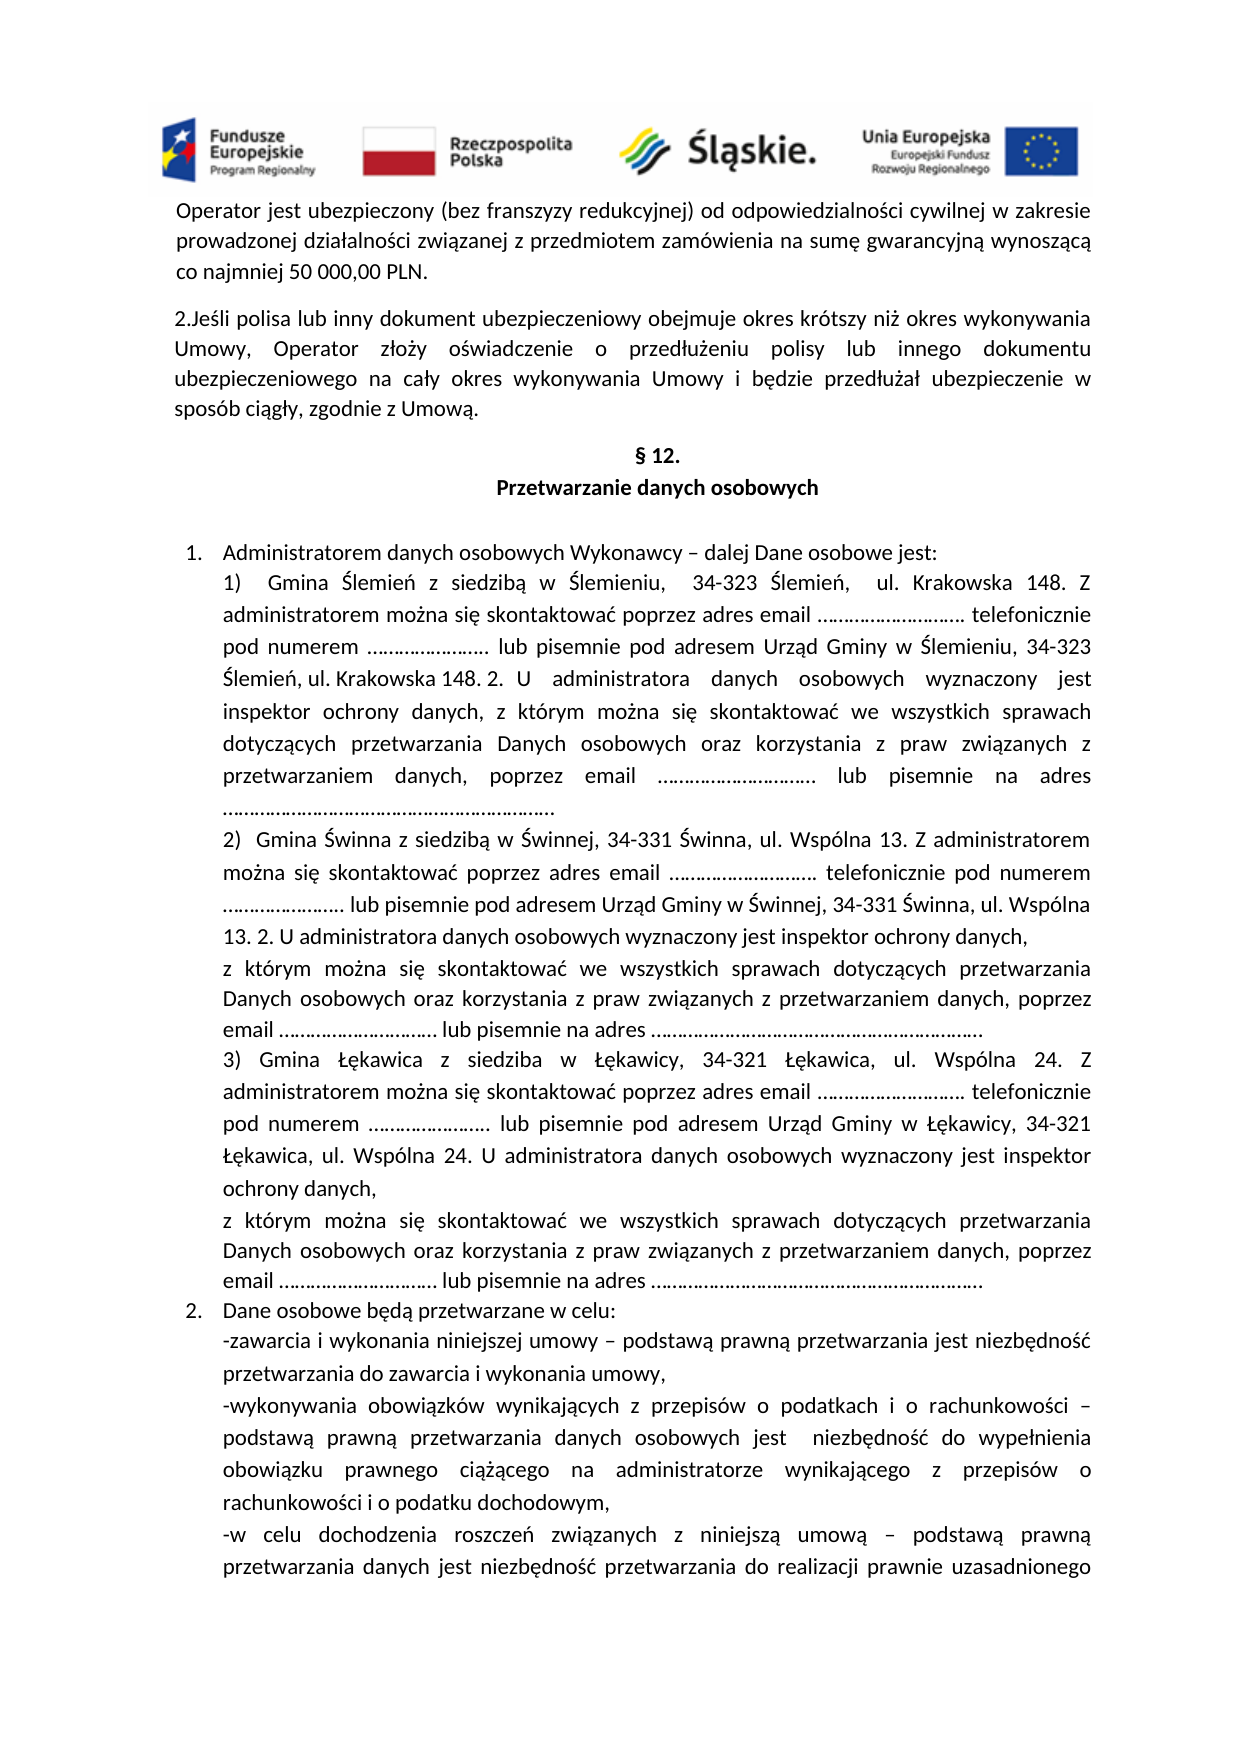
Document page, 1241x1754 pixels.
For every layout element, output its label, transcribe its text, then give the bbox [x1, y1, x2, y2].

list 1) Gmina Ślemień z siedzibą w Ślemieniu, 34-323 Ślemień, ul. Krakowska 148. Z administratorem można się skontaktować poprzez adres email ………………………. telefonicznie pod numerem ………………….. lub pisemnie pod adresem Urząd Gminy w Ślemieniu, 34-323 Ślemień, ul. Krakowska 148. 2. U administratora danych osobowych wyznaczony jest inspektor ochrony danych, z którym można się skontaktować we wszystkich sprawach dotyczących przetwarzania Danych osobowych oraz korzystania z praw związanych z przetwarzaniem danych, poprzez email ………………………… lub pisemnie na adres ……………………………………………………… [223, 568, 1093, 821]
list Administratorem danych osobowych Wykonawcy – dalej Dane osobowe jest: [185, 538, 1093, 566]
list 2) Gmina Świnna z siedzibą w Świnnej, 34-331 Świnna, ul. Wspólna 13. Z administratorem można się skontaktować poprzez adres email ………………………. telefonicznie pod numerem ………………….. lub pisemnie pod adresem Urząd Gminy w Świnnej, 34-331 Świnna, ul. Wspólna 13. 2. U administratora danych osobowych wyznaczony jest inspektor ochrony danych, [223, 826, 1093, 950]
picture [147, 102, 1094, 197]
list z którym można się skontaktować we wszystkich sprawach dotyczących przetwarzania Danych osobowych oraz korzystania z praw związanych z przetwarzaniem danych, poprzez email ………………………… lub pisemnie na adres ……………………………………………………… [223, 954, 1093, 1043]
list § 12. [223, 441, 1093, 469]
text 2.Jeśli polisa lub inny dokument ubezpieczeniowy obejmuje okres krótszy niż okres wykonywania Umowy, Operator złoży oświadczenie o przedłużeniu polisy lub innego dokumentu ubezpieczeniowego na cały okres wykonywania Umowy i będzie przedłużał ubezpieczenie w sposób ciągły, zgodnie z Umową. [174, 304, 1093, 422]
list Przetwarzanie danych osobowych [223, 473, 1093, 501]
list -zawarcia i wykonania niniejszej umowy – podstawą prawną przetwarzania jest niezbędność przetwarzania do zawarcia i wykonania umowy, [223, 1327, 1093, 1387]
list z którym można się skontaktować we wszystkich sprawach dotyczących przetwarzania Danych osobowych oraz korzystania z praw związanych z przetwarzaniem danych, poprzez email ………………………… lub pisemnie na adres ……………………………………………………… [223, 1206, 1093, 1294]
list 3) Gmina Łękawica z siedziba w Łękawicy, 34-321 Łękawica, ul. Wspólna 24. Z administratorem można się skontaktować poprzez adres email ………………………. telefonicznie pod numerem ………………….. lub pisemnie pod adresem Urząd Gminy w Łękawicy, 34-321 Łękawica, ul. Wspólna 24. U administratora danych osobowych wyznaczony jest inspektor ochrony danych, [223, 1045, 1093, 1202]
list -wykonywania obowiązków wynikających z przepisów o podatkach i o rachunkowości – podstawą prawną przetwarzania danych osobowych jest niezbędność do wypełnienia obowiązku prawnego ciążącego na administratorze wynikającego z przepisów o rachunkowości i o podatku dochodowym, [223, 1391, 1093, 1516]
list Dane osobowe będą przetwarzane w celu: [185, 1296, 1093, 1324]
